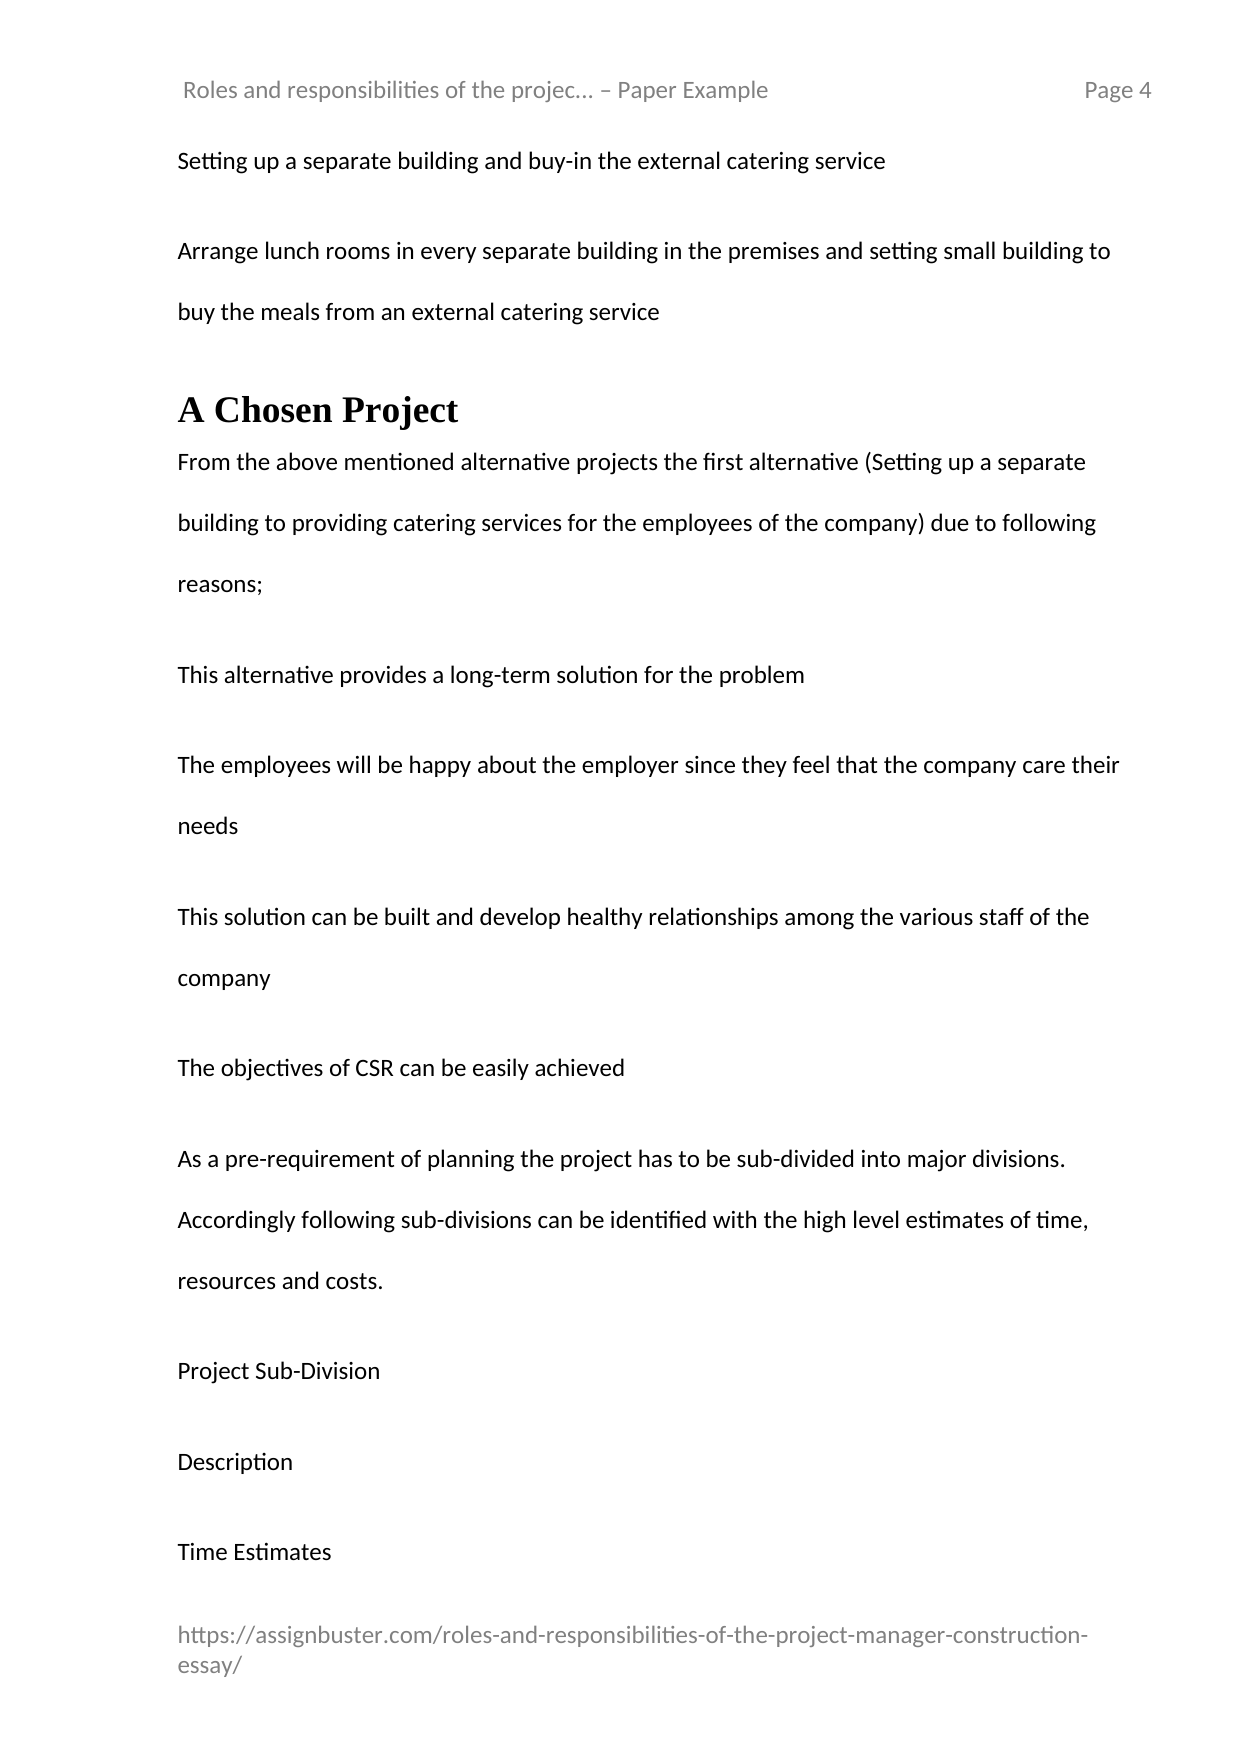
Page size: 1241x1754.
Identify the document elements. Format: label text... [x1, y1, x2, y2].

text The employees will be happy about the employer since they feel that the company care their needs [177, 749, 1152, 841]
text Time Estimates [177, 1537, 1152, 1567]
text Project Sub-Division [177, 1356, 1152, 1386]
subtitle A Chosen Project [177, 387, 1152, 430]
text Description [177, 1446, 1152, 1477]
text The objectives of CSR can be easily achieved [177, 1052, 1152, 1083]
text Arrange lunch rooms in every separate building in the premises and setting small building to buy the meals from an external catering service [177, 236, 1152, 327]
text As a pre-requirement of planning the project has to be sub-divided into major divisions. Accordingly following sub-divisions can be identified with the high level estimates of time, resources and costs. [177, 1143, 1152, 1296]
text Setting up a separate building and buy-in the external catering service [177, 145, 1152, 176]
text From the above mentioned alternative projects the first alternative (Setting up a separate building to providing catering services for the employees of the company) due to following reasons; [177, 446, 1152, 599]
text This solution can be built and develop healthy relationships among the various staff of the company [177, 901, 1152, 992]
text This alternative provides a long-term solution for the problem [177, 659, 1152, 689]
